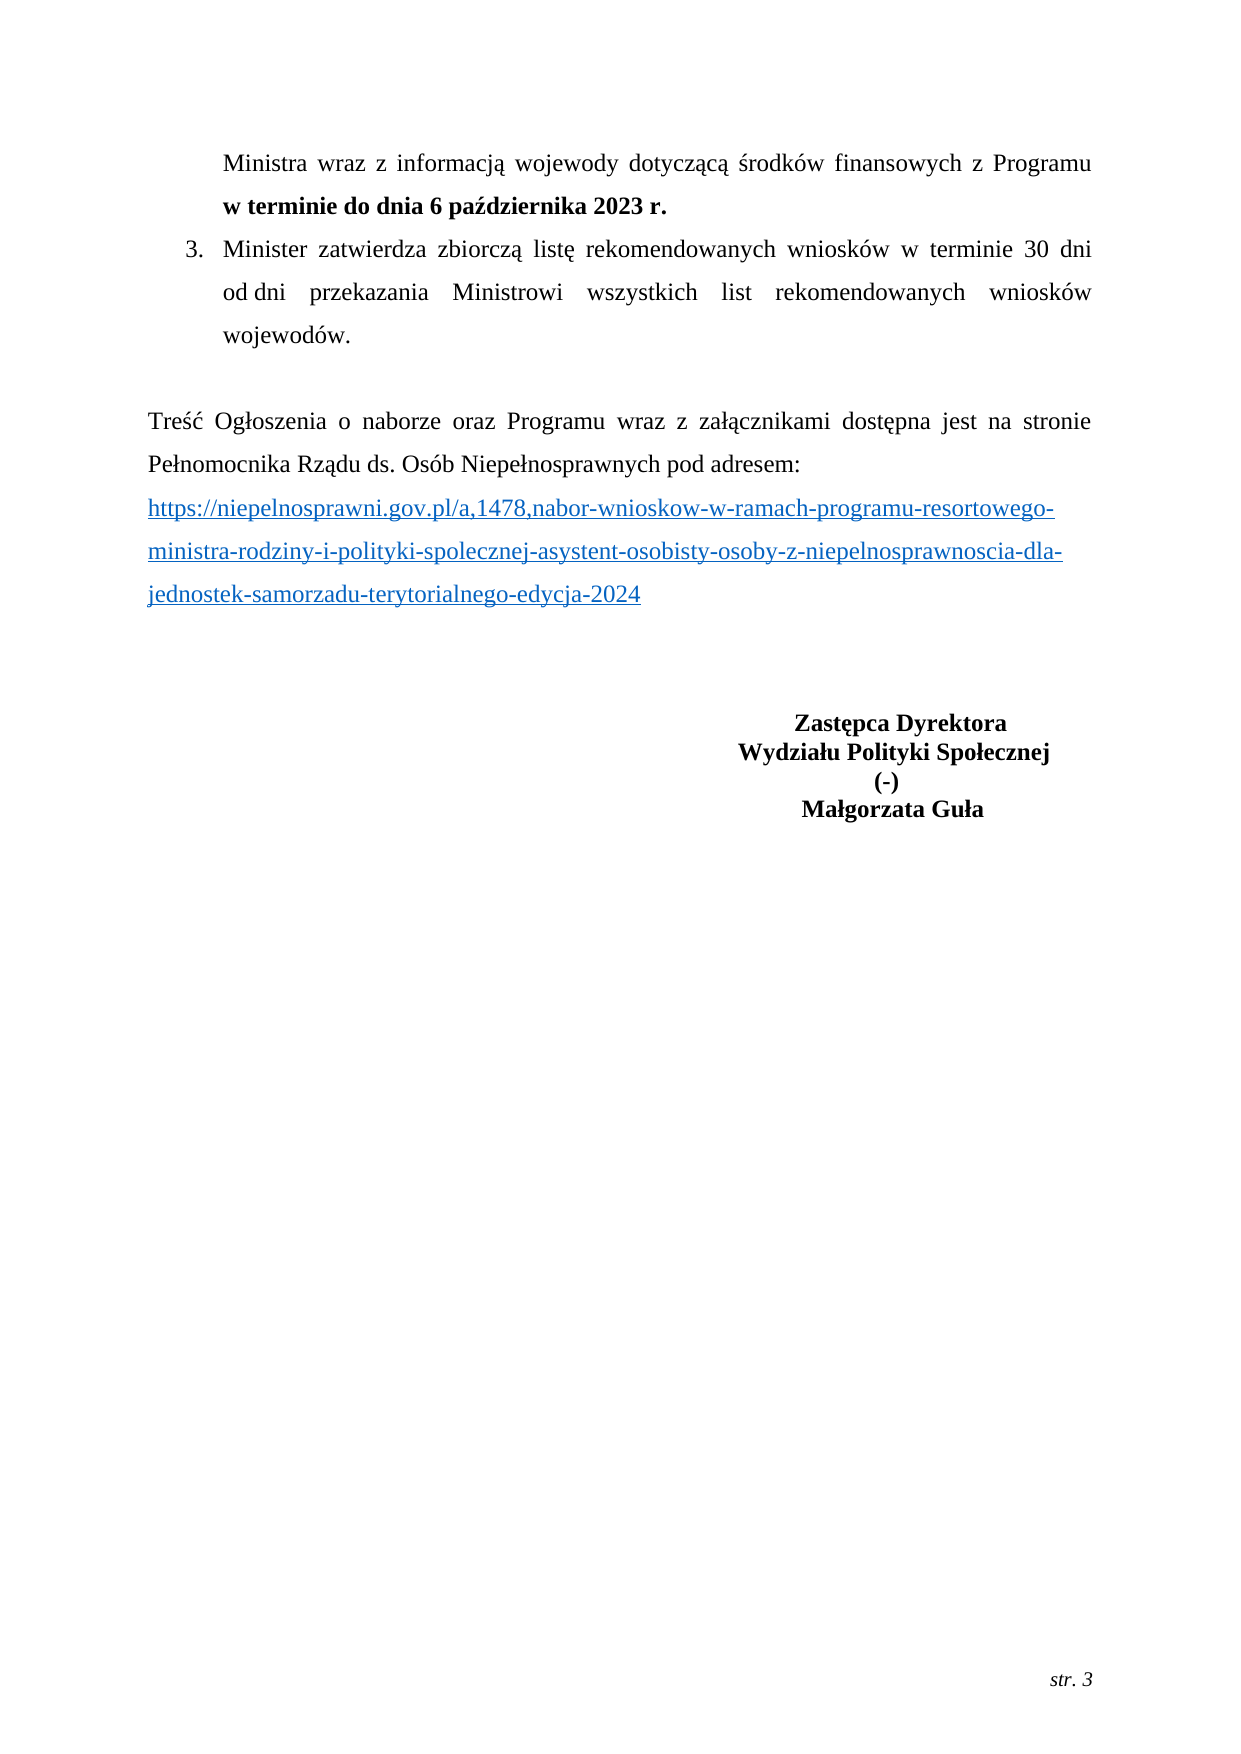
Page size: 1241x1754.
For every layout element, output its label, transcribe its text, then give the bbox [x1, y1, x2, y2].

text Wydziału Polityki Społecznej [738, 737, 1092, 766]
text Zastępca Dyrektora [738, 708, 1092, 737]
list Minister zatwierdza zbiorczą listę rekomendowanych wniosków w terminie 30 dni od dni przekazania Ministrowi wszystkich list rekomendowanych wniosków wojewodów. [185, 234, 1092, 349]
text https://niepelnosprawni.gov.pl/a,1478,nabor-wnioskow-w-ramach-programu-resortowego-ministra-rodziny-i-polityki-spolecznej-asystent-osobisty-osoby-z-niepelnosprawnoscia-dla-jednostek-samorzadu-terytorialnego-edycja-2024 [148, 493, 1092, 608]
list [185, 148, 1092, 219]
text (-) [738, 766, 1092, 794]
text Treść Ogłoszenia o naborze oraz Programu wraz z załącznikami dostępna jest na stronie Pełnomocnika Rządu ds. Osób Niepełnosprawnych pod adresem: [148, 406, 1092, 478]
text Małgorzata Guła [590, 794, 1092, 823]
